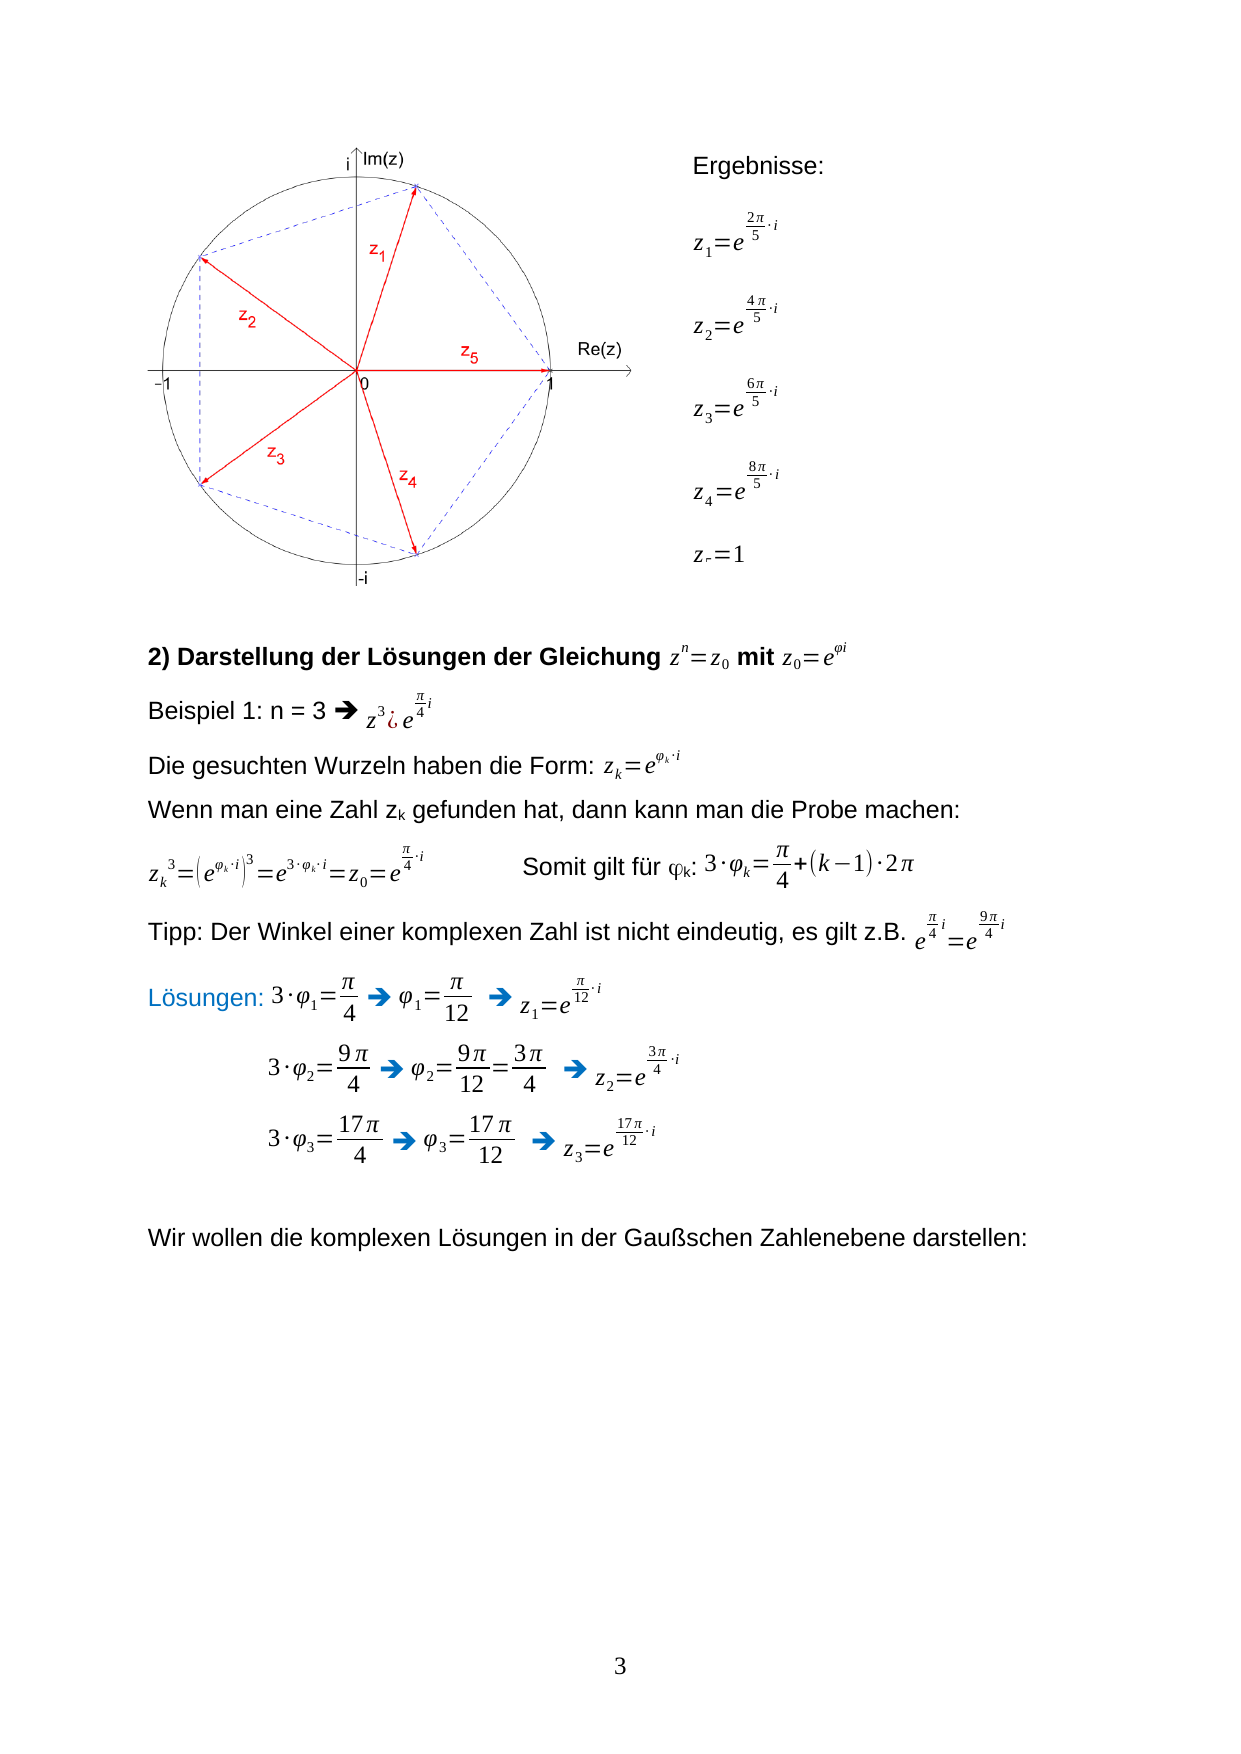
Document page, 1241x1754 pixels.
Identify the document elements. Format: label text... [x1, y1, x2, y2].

text 2) Darstellung der Lösungen der Gleichung mit [148, 639, 1093, 674]
text Beispiel 1: n = 3 [148, 686, 1093, 734]
text Die gesuchten Wurzeln haben die Form: [148, 747, 1093, 782]
text Wir wollen die komplexen Lösungen in der Gaußschen Zahlenebene darstellen: [148, 1223, 1093, 1252]
text Wenn man eine Zahl zk gefunden hat, dann kann man die Probe machen: [148, 794, 1093, 823]
text Tipp: Der Winkel einer komplexen Zahl ist nicht eindeutig, es gilt z.B. [148, 907, 1093, 955]
text Somit gilt für k: [148, 836, 1093, 895]
text Lösungen: [148, 968, 1093, 1027]
picture [147, 147, 632, 586]
